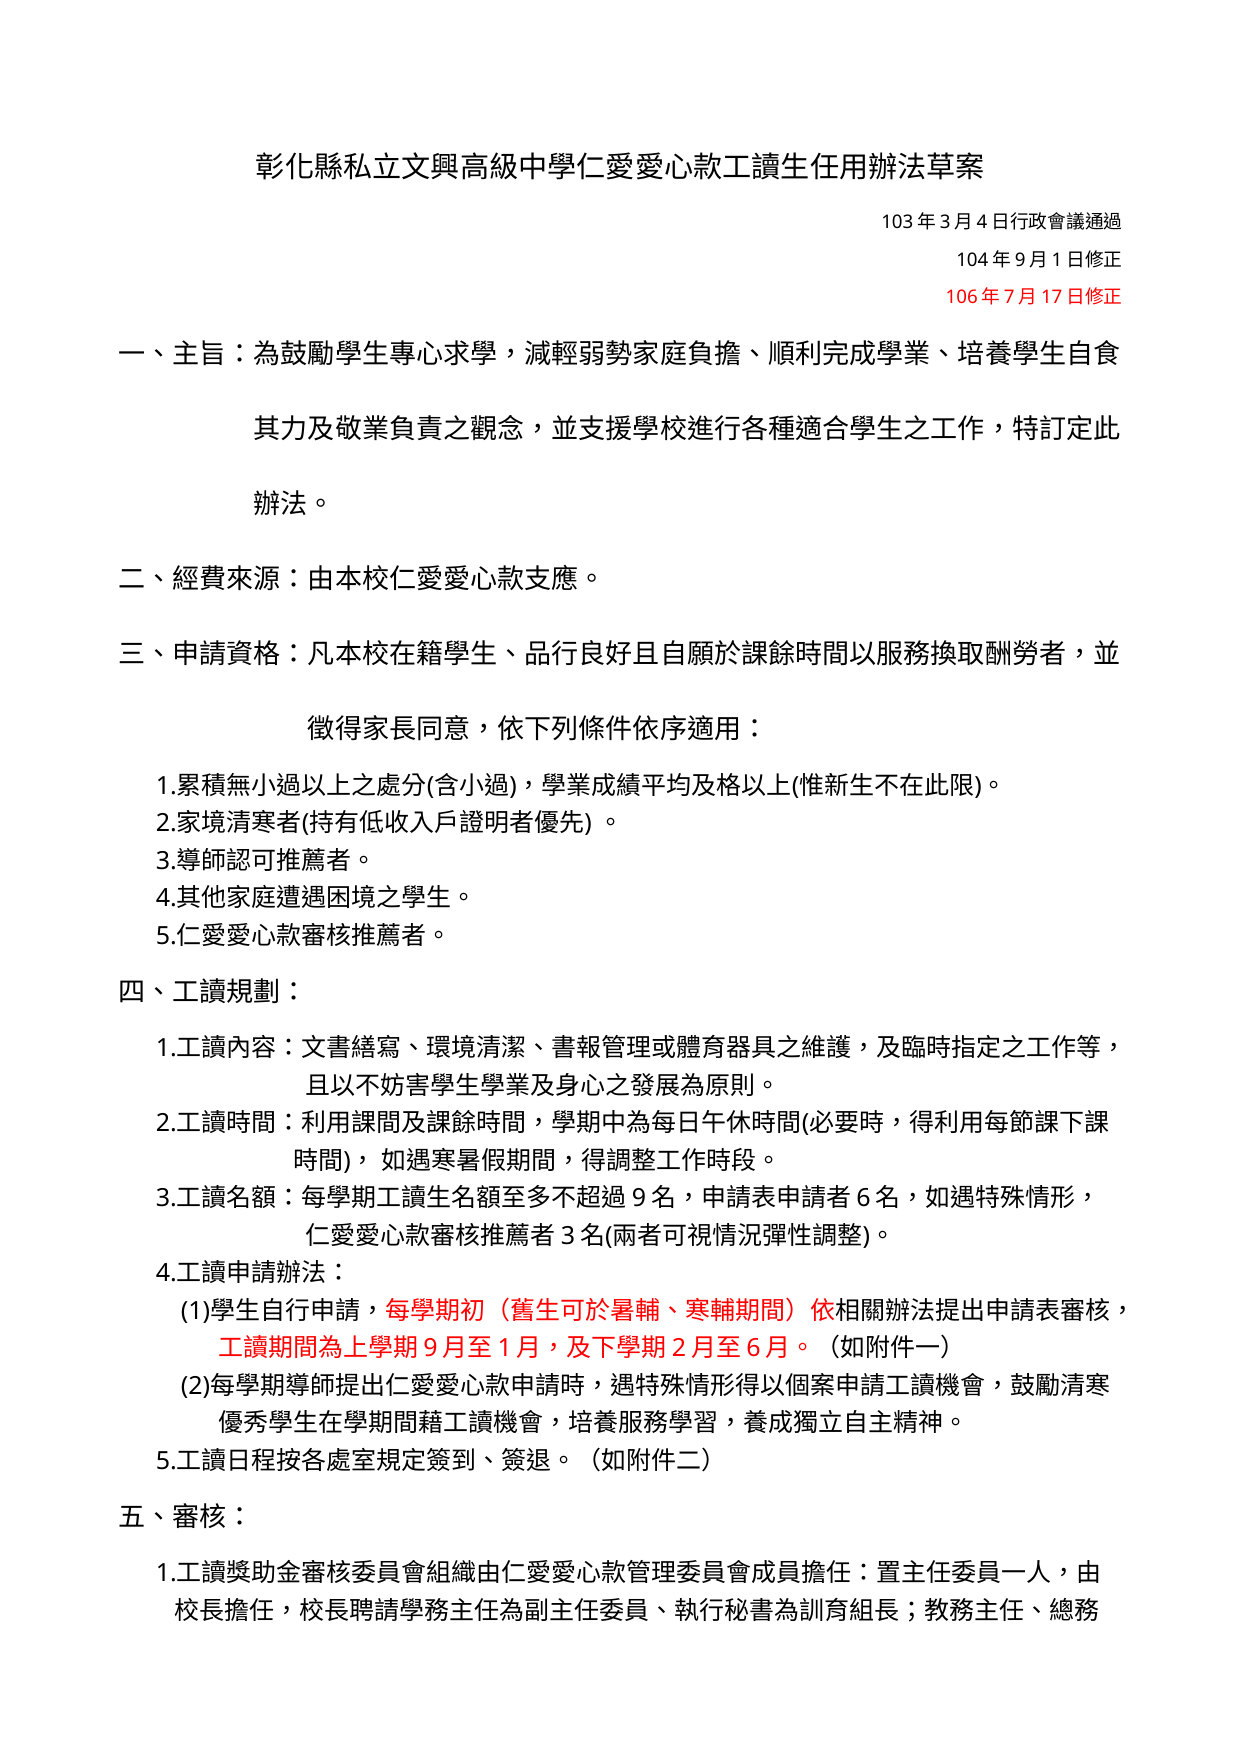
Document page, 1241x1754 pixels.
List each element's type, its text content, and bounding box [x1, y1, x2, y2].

text 2.家境清寒者(持有低收入戶證明者優先) 。 [156, 802, 1122, 839]
text 3.工讀名額：每學期工讀生名額至多不超過9名，申請表申請者6名，如遇特殊情形，仁愛愛心款審核推薦者3名(兩者可視情況彈性調整)。 [156, 1177, 1122, 1252]
text 1.工讀內容：文書繕寫、環境清潔、書報管理或體育器具之維護，及臨時指定之工作等，且以不妨害學生學業及身心之發展為原則。 [156, 1027, 1122, 1102]
text 1.累積無小過以上之處分(含小過)，學業成績平均及格以上(惟新生不在此限)。 [156, 764, 1122, 802]
text 104年9月1日修正 [118, 239, 1122, 277]
text 一、主旨：為鼓勵學生專心求學，減輕弱勢家庭負擔、順利完成學業、培養學生自食其力及敬業負責之觀念，並支援學校進行各種適合學生之工作，特訂定此辦法。 [118, 314, 1122, 539]
text 四、工讀規劃： [118, 952, 1122, 1027]
text 三、申請資格：凡本校在籍學生、品行良好且自願於課餘時間以服務換取酬勞者，並徵得家長同意，依下列條件依序適用： [118, 614, 1122, 764]
text 2.工讀時間：利用課間及課餘時間，學期中為每日午休時間(必要時，得利用每節課下課時間)， 如遇寒暑假期間，得調整工作時段。 [156, 1102, 1122, 1177]
text 4.其他家庭遭遇困境之學生。 [156, 877, 1122, 914]
text (2)每學期導師提出仁愛愛心款申請時，遇特殊情形得以個案申請工讀機會，鼓勵清寒優秀學生在學期間藉工讀機會，培養服務學習，養成獨立自主精神。 [181, 1364, 1122, 1439]
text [156, 1552, 1122, 1627]
text 4.工讀申請辦法： [156, 1252, 1122, 1289]
text 5.仁愛愛心款審核推薦者。 [156, 914, 1122, 952]
text 二、經費來源：由本校仁愛愛心款支應。 [118, 539, 1122, 614]
text 3.導師認可推薦者。 [156, 839, 1122, 877]
text 106年7月17日修正 [118, 277, 1122, 314]
text 彰化縣私立文興高級中學仁愛愛心款工讀生任用辦法草案 [118, 127, 1122, 202]
text (1)學生自行申請，每學期初（舊生可於暑輔、寒輔期間）依相關辦法提出申請表審核，工讀期間為上學期9月至1月，及下學期2月至6月。（如附件一） [181, 1289, 1122, 1364]
text 5.工讀日程按各處室規定簽到、簽退。（如附件二） [118, 1439, 1122, 1477]
text 五、審核： [118, 1477, 1122, 1552]
text 103年3月4日行政會議通過 [118, 202, 1122, 239]
